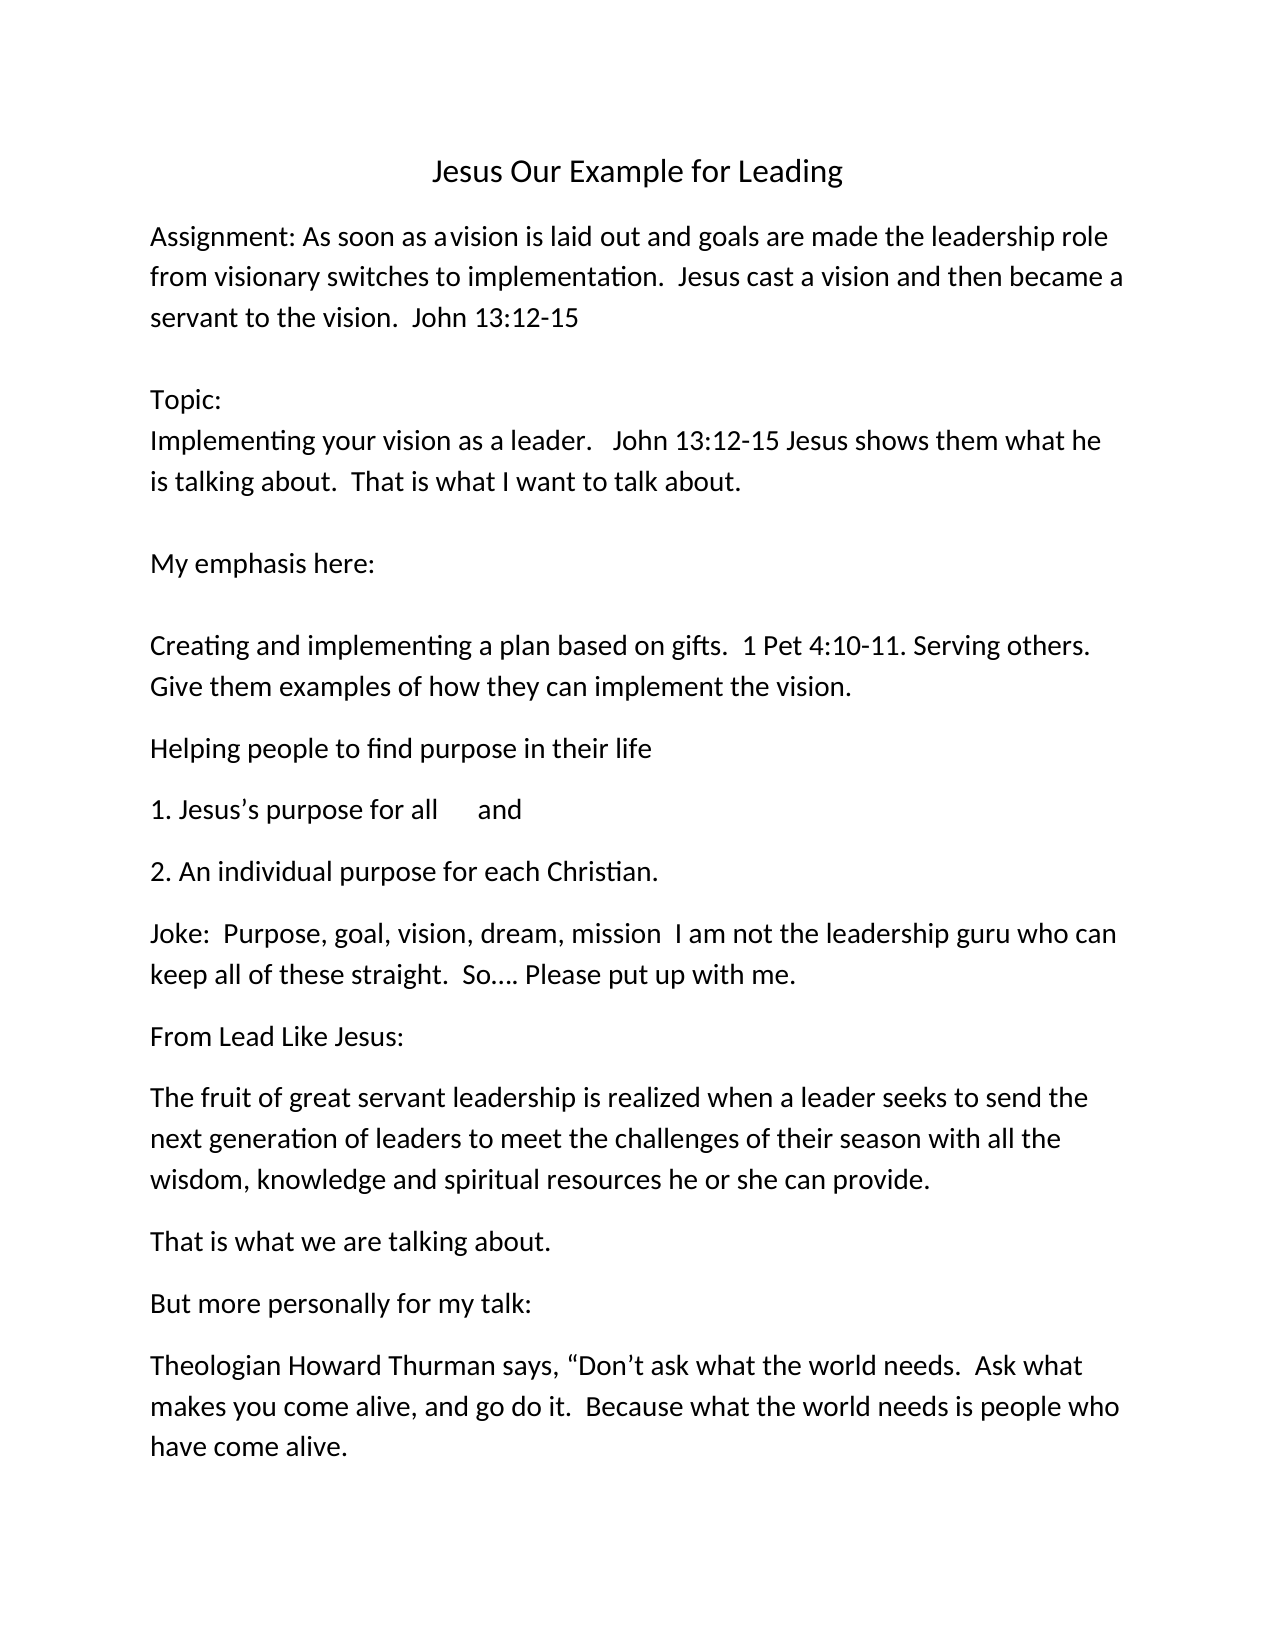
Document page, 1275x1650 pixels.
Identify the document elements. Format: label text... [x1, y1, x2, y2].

text Creating and implementing a plan based on gifts. 1 Pet 4:10-11. Serving others. Give them examples of how they can implement the vision. [150, 627, 1125, 703]
text But more personally for my talk: [150, 1285, 1125, 1321]
text Jesus Our Example for Leading [150, 150, 1125, 191]
text Assignment: As soon as a vision is laid out and goals are made the leadership role from visionary switches to implementation. Jesus cast a vision and then became a servant to the vision. John 13:12-15 [150, 218, 1125, 335]
text Helping people to find purpose in their life [150, 730, 1125, 765]
text Implementing your vision as a leader. John 13:12-15 Jesus shows them what he is talking about. That is what I want to talk about. [150, 422, 1125, 499]
text That is what we are talking about. [150, 1223, 1125, 1259]
text My emphasis here: [150, 545, 1125, 581]
text Joke: Purpose, goal, vision, dream, mission I am not the leadership guru who can keep all of these straight. So…. Please put up with me. [150, 915, 1125, 992]
text Topic: [150, 381, 1125, 417]
text 2. An individual purpose for each Christian. [150, 853, 1125, 889]
text Theologian Howard Thurman says, “Don’t ask what the world needs. Ask what makes you come alive, and go do it. Because what the world needs is people who have come alive. [150, 1347, 1125, 1464]
text From Lead Like Jesus: [150, 1018, 1125, 1053]
text 1. Jesus’s purpose for all and [150, 791, 1125, 827]
text The fruit of great servant leadership is realized when a leader seeks to send the next generation of leaders to meet the challenges of their season with all the wisdom, knowledge and spiritual resources he or she can provide. [150, 1079, 1125, 1197]
